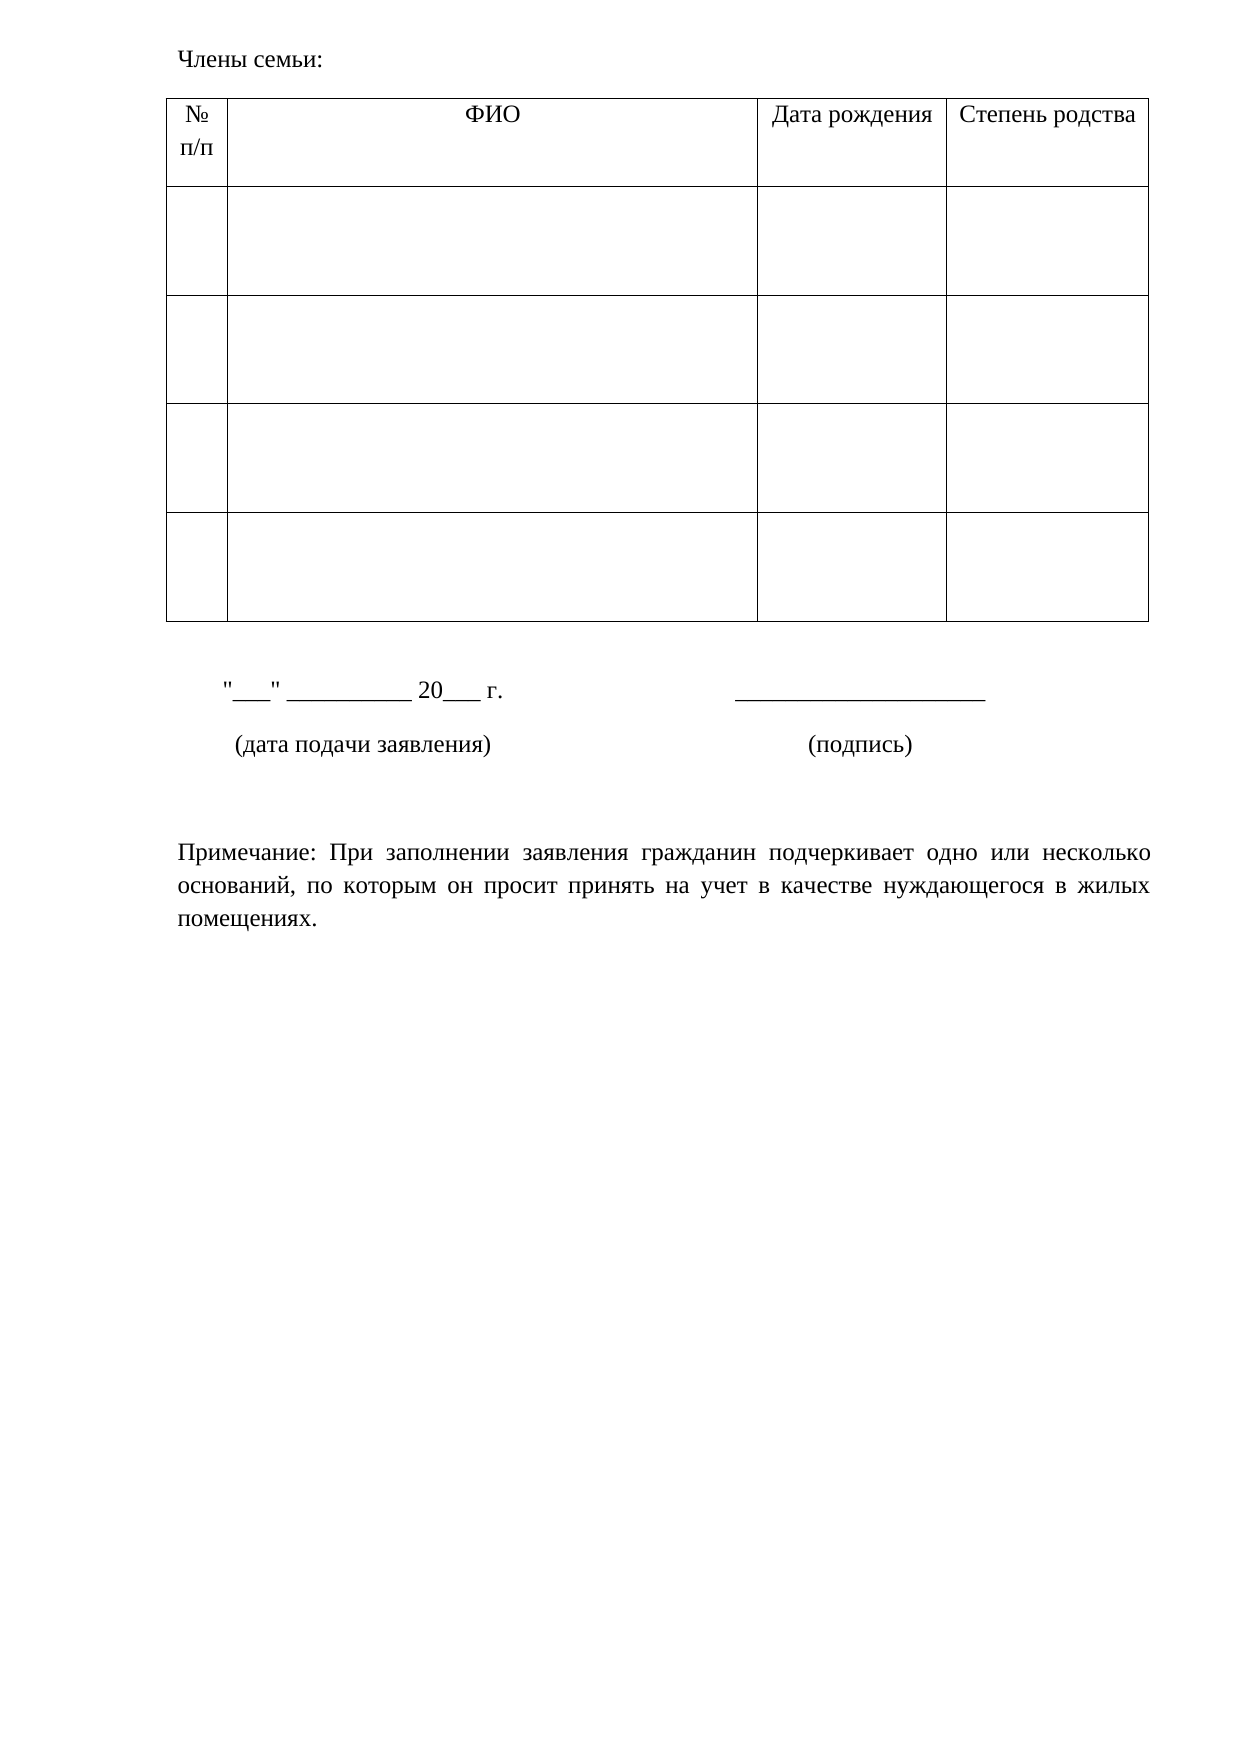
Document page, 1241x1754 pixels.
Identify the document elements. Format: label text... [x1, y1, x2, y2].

table_cell [947, 296, 1148, 403]
table_cell [167, 187, 227, 294]
table_cell [947, 404, 1148, 512]
table_cell [228, 296, 757, 403]
table_cell [167, 404, 227, 512]
text Примечание: При заполнении заявления гражданин подчеркивает одно или несколько оснований, по которым он просит принять на учет в качестве нуждающегося в жилых помещениях. [177, 837, 1152, 932]
table_cell [758, 513, 946, 621]
table_cell [228, 187, 757, 294]
table_header ____________________ [549, 676, 1172, 729]
table_cell (дата подачи заявления) [177, 729, 548, 837]
table_cell [228, 513, 757, 621]
table_cell [167, 513, 227, 621]
table_cell (подпись) [549, 729, 1172, 837]
table_header № п/п [167, 99, 227, 186]
table_cell [758, 404, 946, 512]
table_cell [758, 187, 946, 294]
table_header Степень родства [947, 99, 1148, 186]
text Члены семьи: [177, 44, 1152, 73]
table_cell [947, 513, 1148, 621]
table_cell [758, 296, 946, 403]
table_header Дата рождения [758, 99, 946, 186]
table_cell [167, 296, 227, 403]
table_cell [228, 404, 757, 512]
table_header ФИО [228, 99, 757, 186]
table_header "___" __________ 20___ г. [177, 676, 548, 729]
table_cell [947, 187, 1148, 294]
